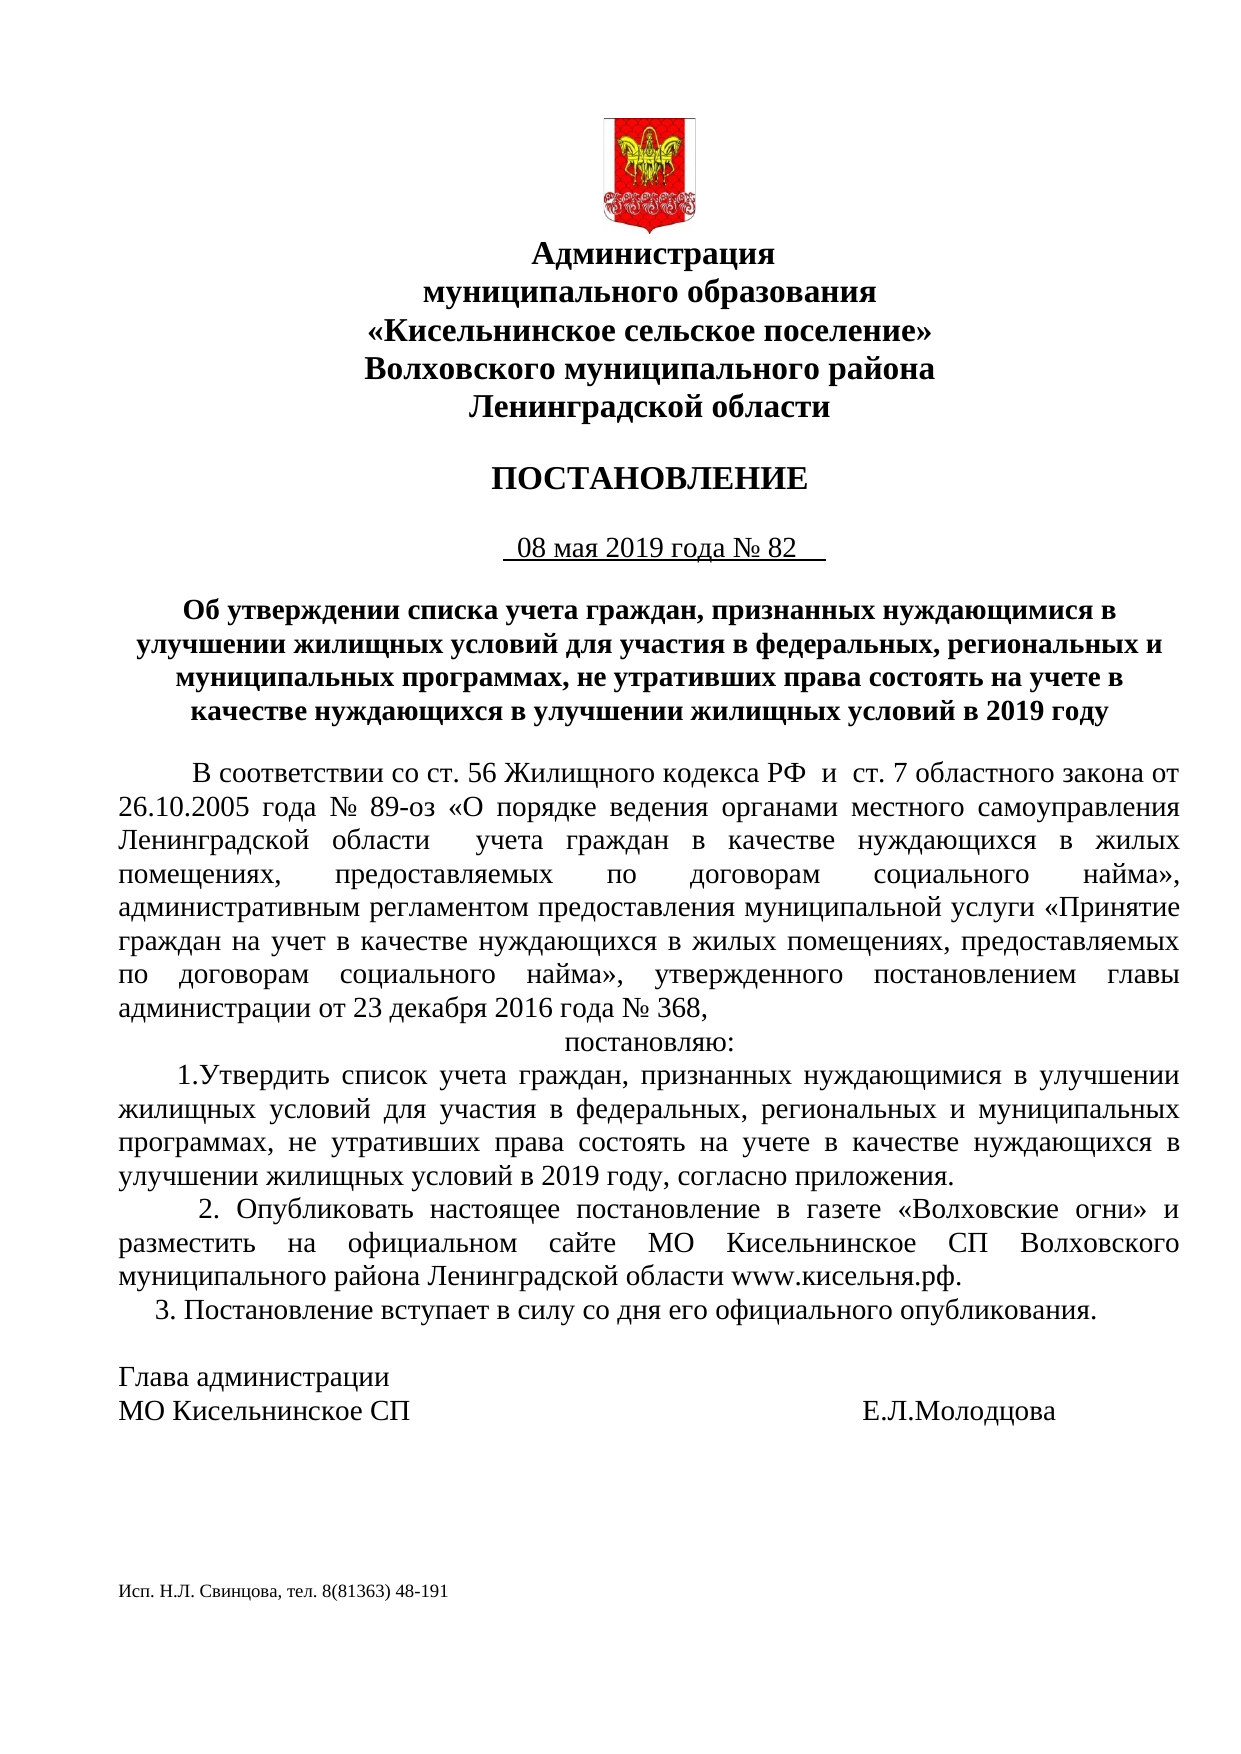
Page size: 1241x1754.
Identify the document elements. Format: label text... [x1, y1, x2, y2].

text Ленинградской области [118, 386, 1181, 425]
text 08 мая 2019 года № 82 [118, 530, 1181, 564]
text Глава администрации [118, 1359, 1181, 1393]
text 3. Постановление вступает в силу со дня его официального опубликования. [118, 1292, 1181, 1326]
text 2. Опубликовать настоящее постановление в газете «Волховские огни» и разместить на официальном сайте МО Кисельнинское СП Волховского муниципального района Ленинградской области www.кисельня.рф. [118, 1191, 1181, 1292]
text постановляю: [118, 1024, 1181, 1057]
text 1.Утвердить список учета граждан, признанных нуждающимися в улучшении жилищных условий для участия в федеральных, региональных и муниципальных программах, не утративших права состоять на учете в качестве нуждающихся в улучшении жилищных условий в 2019 году, согласно приложения. [118, 1057, 1181, 1191]
text муниципального образования [118, 271, 1181, 310]
text Администрация [118, 233, 1181, 271]
text «Кисельнинское сельское поселение» [118, 310, 1181, 348]
picture [603, 118, 696, 234]
text ПОСТАНОВЛЕНИЕ [118, 458, 1181, 497]
text Об утверждении списка учета граждан, признанных нуждающимися в улучшении жилищных условий для участия в федеральных, региональных и муниципальных программах, не утративших права состоять на учете в качестве нуждающихся в улучшении жилищных условий в 2019 году [118, 592, 1181, 727]
text Исп. Н.Л. Свинцова, тел. 8(81363) 48-191 [118, 1579, 1181, 1601]
text Волховского муниципального района [118, 348, 1181, 386]
text В соответствии со ст. 56 Жилищного кодекса РФ и ст. 7 областного закона от 26.10.2005 года № 89-оз «О порядке ведения органами местного самоуправления Ленинградской области учета граждан в качестве нуждающихся в жилых помещениях, предоставляемых по договорам социального найма», административным регламентом предоставления муниципальной услуги «Принятие граждан на учет в качестве нуждающихся в жилых помещениях, предоставляемых по договорам социального найма», утвержденного постановлением главы администрации от 23 декабря 2016 года № 368, [118, 755, 1181, 1024]
text МО Кисельнинское СП Е.Л.Молодцова [118, 1393, 1181, 1426]
